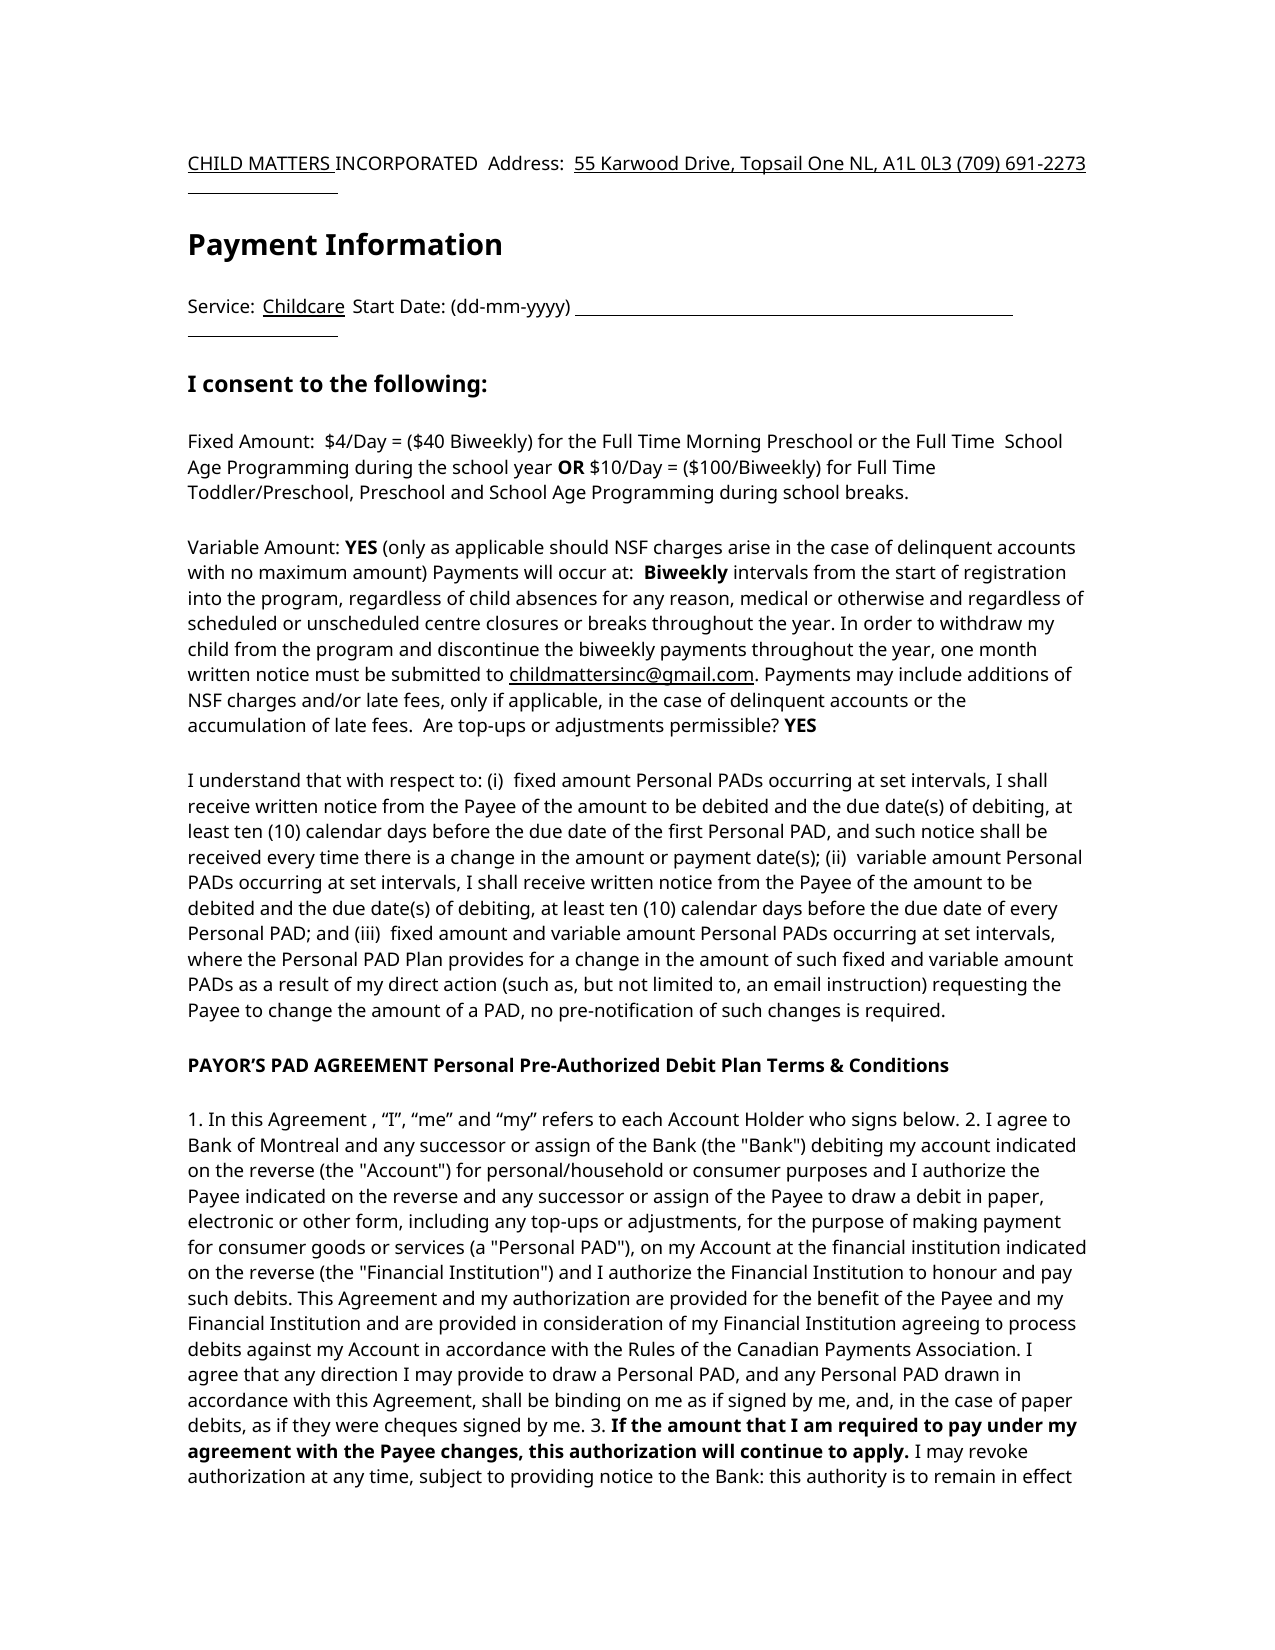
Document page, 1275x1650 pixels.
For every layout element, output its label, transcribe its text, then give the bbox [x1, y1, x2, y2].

text I consent to the following: [187, 368, 1087, 399]
text Variable Amount: YES (only as applicable should NSF charges arise in the case of delinquent accounts with no maximum amount) Payments will occur at: Biweekly intervals from the start of registration into the program, regardless of child absences for any reason, medical or otherwise and regardless of scheduled or unscheduled centre closures or breaks throughout the year. In order to withdraw my child from the program and discontinue the biweekly payments throughout the year, one month written notice must be submitted to childmattersinc@gmail.com. Payments may include additions of NSF charges and/or late fees, only if applicable, in the case of delinquent accounts or the accumulation of late fees. Are top-ups or adjustments permissible? YES [187, 534, 1087, 738]
text Fixed Amount: $4/Day = ($40 Biweekly) for the Full Time Morning Preschool or the Full Time School Age Programming during the school year OR $10/Day = ($100/Biweekly) for Full Time Toddler/Preschool, Preschool and School Age Programming during school breaks. [187, 428, 1087, 505]
text Service: Childcare Start Date: (dd-mm-yyyy) [187, 293, 1087, 339]
text PAYOR’S PAD AGREEMENT Personal Pre-Authorized Debit Plan Terms & Conditions [187, 1052, 1087, 1077]
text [187, 1107, 1087, 1489]
text I understand that with respect to: (i) fixed amount Personal PADs occurring at set intervals, I shall receive written notice from the Payee of the amount to be debited and the due date(s) of debiting, at least ten (10) calendar days before the due date of the first Personal PAD, and such notice shall be received every time there is a change in the amount or payment date(s); (ii) variable amount Personal PADs occurring at set intervals, I shall receive written notice from the Payee of the amount to be debited and the due date(s) of debiting, at least ten (10) calendar days before the due date of every Personal PAD; and (iii) fixed amount and variable amount Personal PADs occurring at set intervals, where the Personal PAD Plan provides for a change in the amount of such fixed and variable amount PADs as a result of my direct action (such as, but not limited to, an email instruction) requesting the Payee to change the amount of a PAD, no pre-notification of such changes is required. [187, 767, 1087, 1023]
text Payment Information [187, 224, 1087, 264]
text CHILD MATTERS INCORPORATED Address: 55 Karwood Drive, Topsail One NL, A1L 0L3 (709) 691-2273 [187, 150, 1087, 195]
